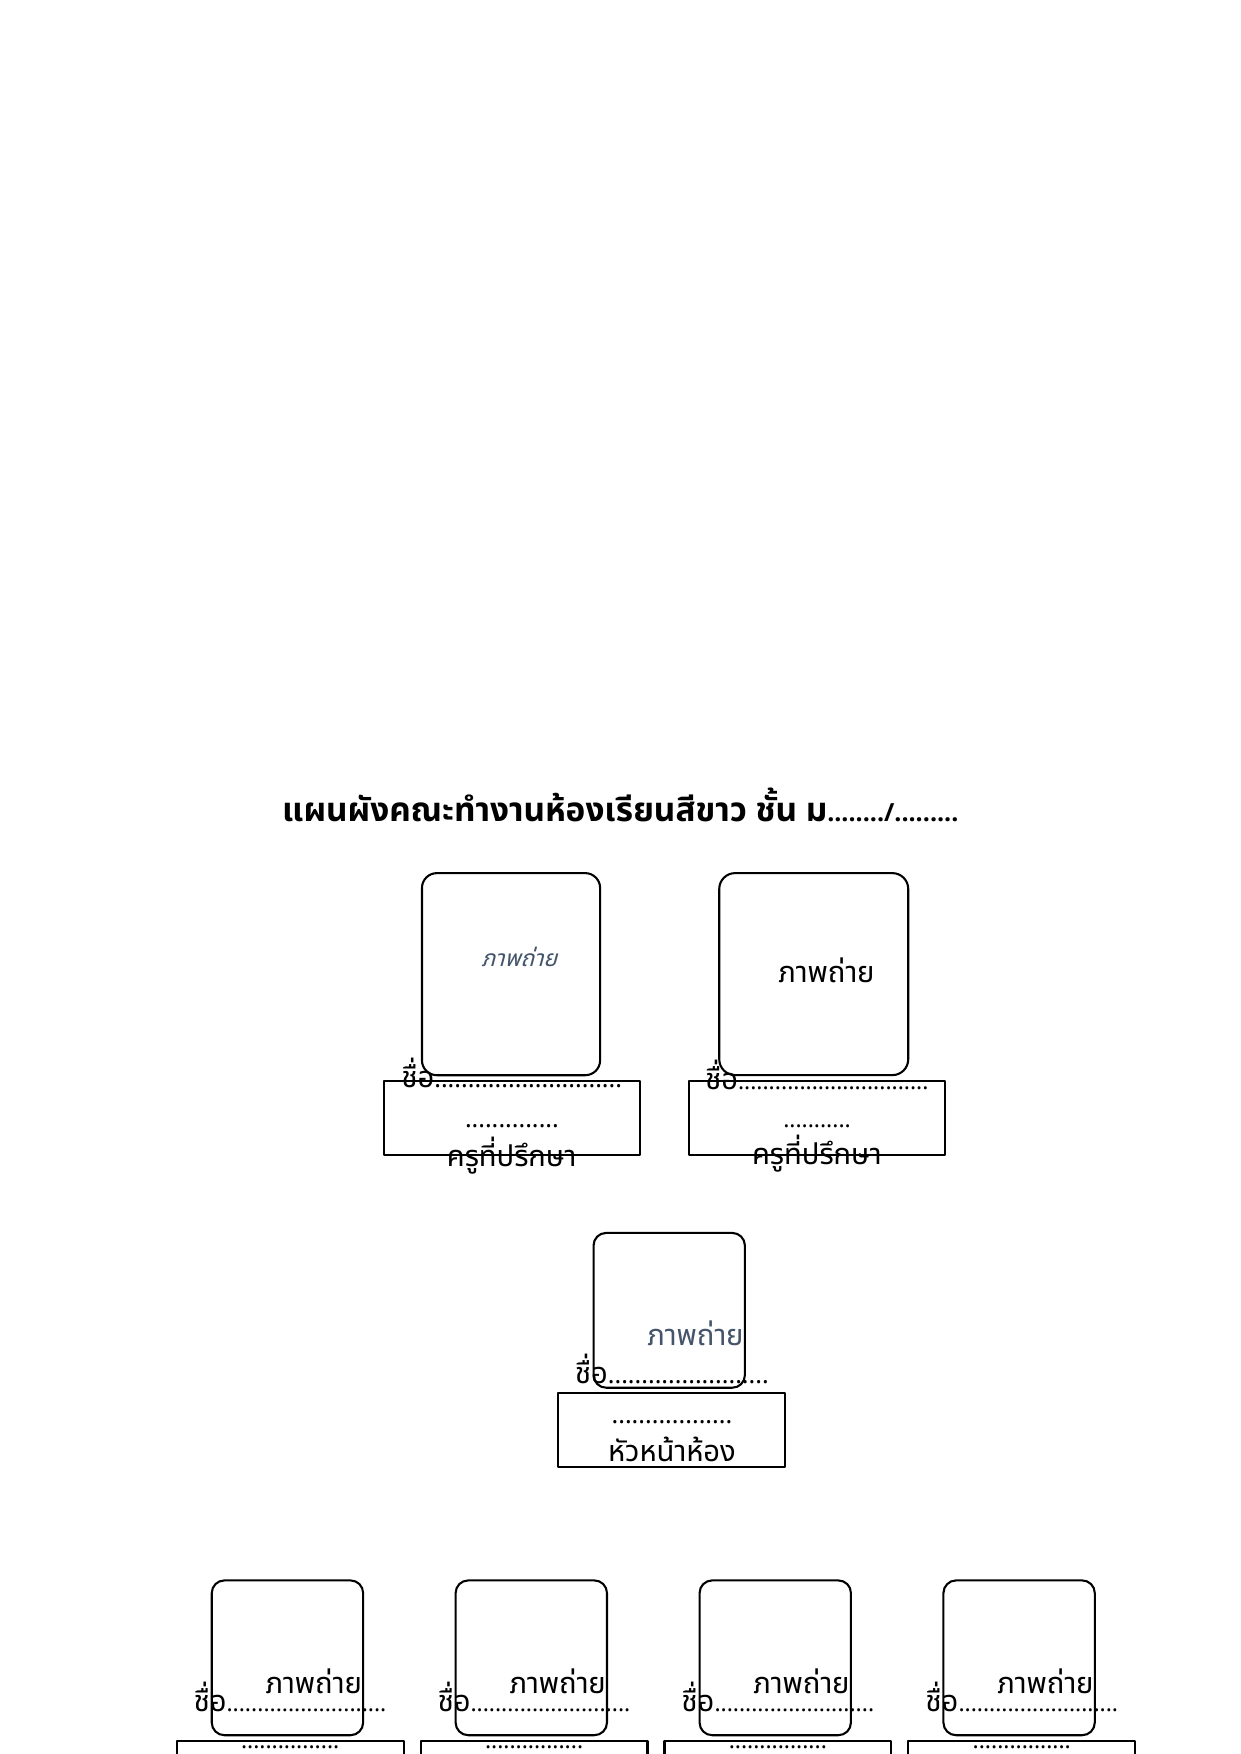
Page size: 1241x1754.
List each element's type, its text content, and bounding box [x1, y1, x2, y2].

text แผนผังคณะทำงานห้องเรียนสีขาว ชั้น ม......../......... [150, 786, 1090, 836]
